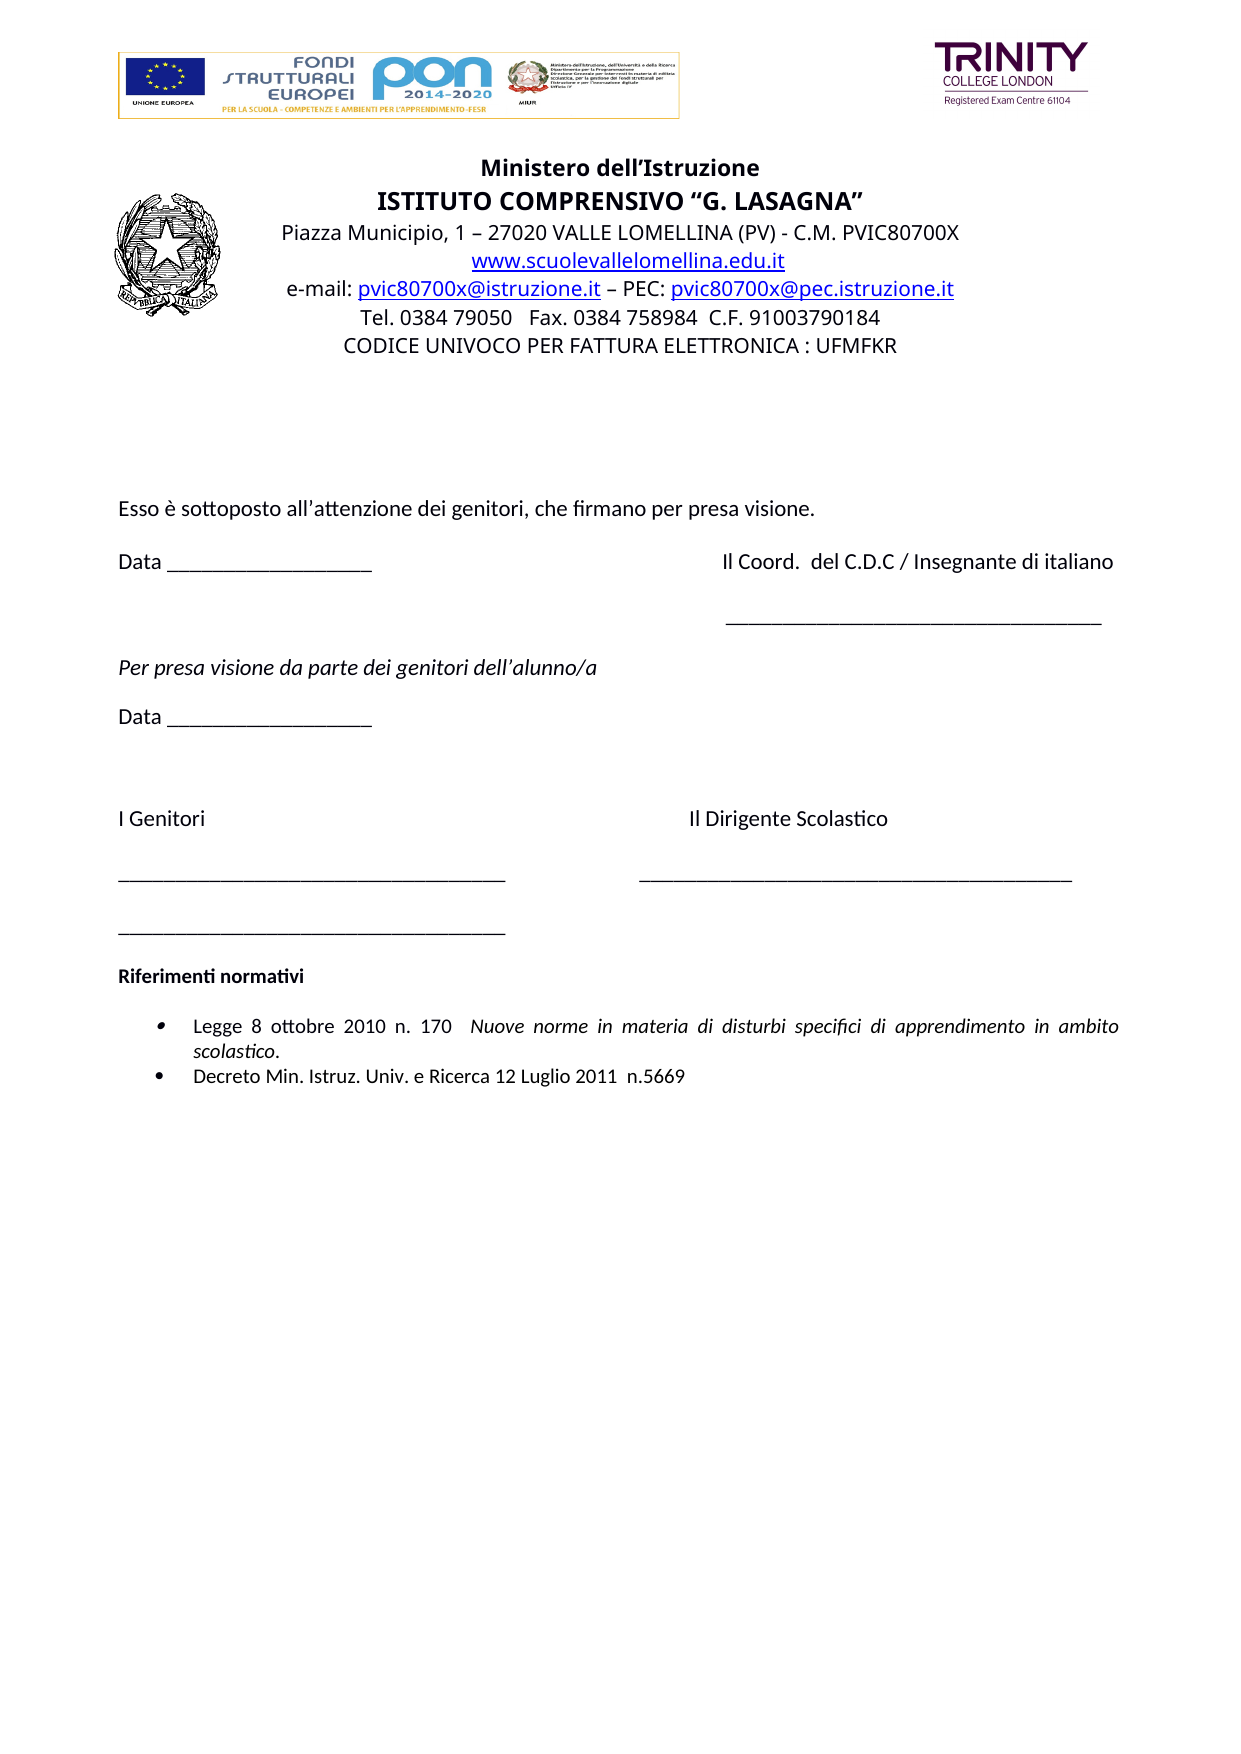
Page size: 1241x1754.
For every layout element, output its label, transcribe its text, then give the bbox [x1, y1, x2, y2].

text __________________________________ ______________________________________ [118, 857, 1122, 885]
list Decreto Min. Istruz. Univ. e Ricerca 12 Luglio 2011 n.5669 [156, 1064, 1122, 1089]
text Esso è sottoposto all’attenzione dei genitori, che firmano per presa visione. [118, 494, 1122, 522]
text __________________________________ [118, 910, 1122, 938]
text _________________________________ [118, 600, 1122, 628]
picture [108, 190, 226, 321]
text I Genitori Il Dirigente Scolastico [118, 804, 1122, 832]
text Data __________________ [118, 702, 1122, 730]
text Per presa visione da parte dei genitori dell’alunno/a [118, 653, 1122, 681]
text Riferimenti normativi [118, 963, 1122, 988]
picture [118, 52, 680, 119]
picture [922, 29, 1100, 119]
list Legge 8 ottobre 2010 n. 170 Nuove norme in materia di disturbi specifici di apprendimento in ambito scolastico. [156, 1013, 1122, 1064]
text Data __________________ Il Coord. del C.D.C / Insegnante di italiano [118, 547, 1122, 575]
